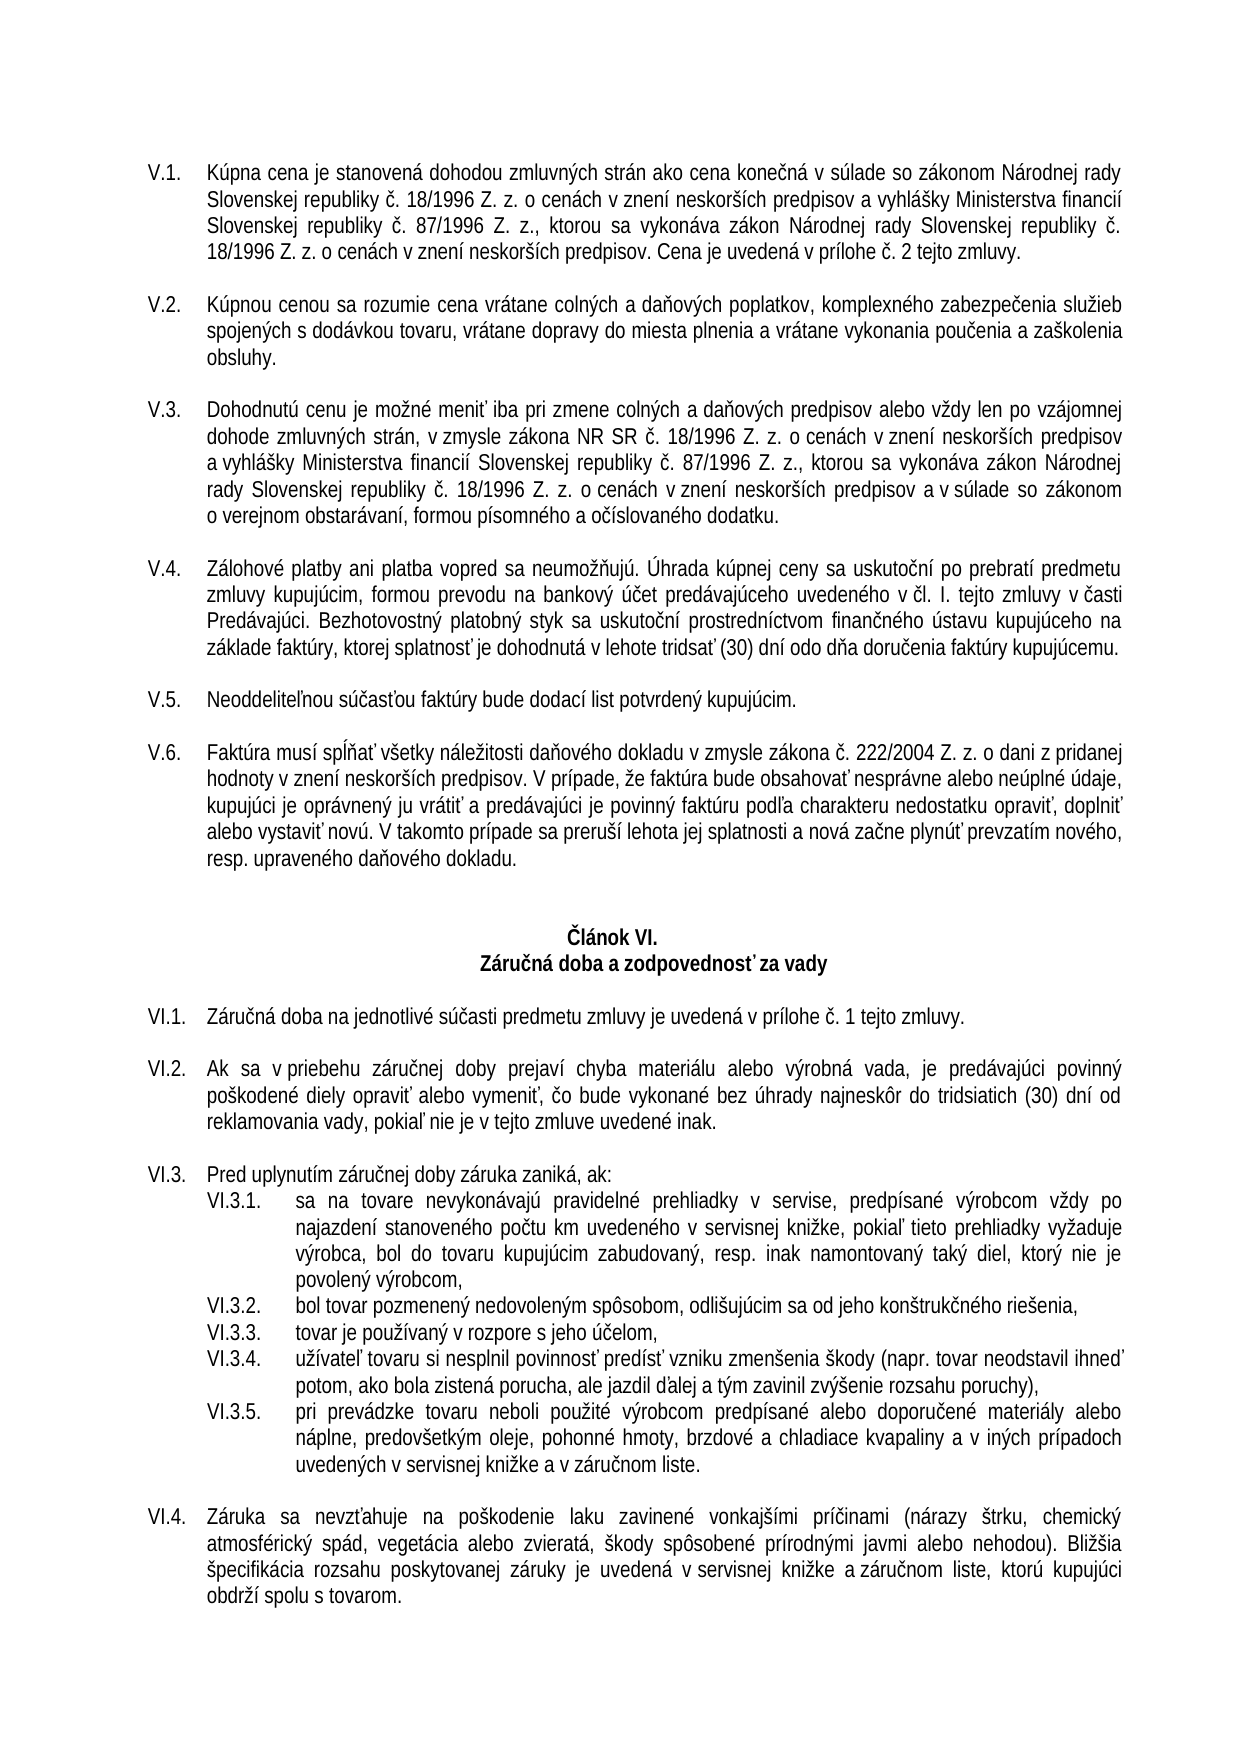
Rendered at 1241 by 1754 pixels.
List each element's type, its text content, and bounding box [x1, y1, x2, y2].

list Kúpnou cenou sa rozumie cena vrátane colných a daňových poplatkov, komplexného zabezpečenia služieb spojených s dodávkou tovaru, vrátane dopravy do miesta plnenia a vrátane vykonania poučenia a zaškolenia obsluhy. [148, 291, 1122, 370]
list Záručná doba na jednotlivé súčasti predmetu zmluvy je uvedená v prílohe č. 1 tejto zmluvy. [148, 1003, 1122, 1029]
list bol tovar pozmenený nedovoleným spôsobom, odlišujúcim sa od jeho konštrukčného riešenia, [207, 1292, 1122, 1319]
list Faktúra musí spĺňať všetky náležitosti daňového dokladu v zmysle zákona č. 222/2004 Z. z. o dani z pridanej hodnoty v znení neskorších predpisov. V prípade, že faktúra bude obsahovať nesprávne alebo neúplné údaje, kupujúci je oprávnený ju vrátiť a predávajúci je povinný faktúru podľa charakteru nedostatku opraviť, doplniť alebo vystaviť novú. V takomto prípade sa preruší lehota jej splatnosti a nová začne plynúť prevzatím nového, resp. upraveného daňového dokladu. [148, 739, 1122, 871]
list sa na tovare nevykonávajú pravidelné prehliadky v servise, predpísané výrobcom vždy po najazdení stanoveného počtu km uvedeného v servisnej knižke, pokiaľ tieto prehliadky vyžaduje výrobca, bol do tovaru kupujúcim zabudovaný, resp. inak namontovaný taký diel, ktorý nie je povolený výrobcom, [207, 1187, 1122, 1292]
text Záručná doba a zodpovednosť za vady [185, 950, 1122, 976]
list pri prevádzke tovaru neboli použité výrobcom predpísané alebo doporučené materiály alebo náplne, predovšetkým oleje, pohonné hmoty, brzdové a chladiace kvapaliny a v iných prípadoch uvedených v servisnej knižke a v záručnom liste. [207, 1398, 1122, 1477]
list Zálohové platby ani platba vopred sa neumožňujú. Úhrada kúpnej ceny sa uskutoční po prebratí predmetu zmluvy kupujúcim, formou prevodu na bankový účet predávajúceho uvedeného v čl. I. tejto zmluvy v časti Predávajúci. Bezhotovostný platobný styk sa uskutoční prostredníctvom finančného ústavu kupujúceho na základe faktúry, ktorej splatnosť je dohodnutá v lehote tridsať (30) dní odo dňa doručenia faktúry kupujúcemu. [148, 554, 1122, 660]
list Neoddeliteľnou súčasťou faktúry bude dodací list potvrdený kupujúcim. [148, 686, 1122, 713]
list Pred uplynutím záručnej doby záruka zaniká, ak: [148, 1161, 1122, 1187]
list užívateľ tovaru si nesplnil povinnosť predísť vzniku zmenšenia škody (napr. tovar neodstavil ihneď potom, ako bola zistená porucha, ale jazdil ďalej a tým zavinil zvýšenie rozsahu poruchy), [207, 1345, 1122, 1398]
list Záruka sa nevzťahuje na poškodenie laku zavinené vonkajšími príčinami (nárazy štrku, chemický atmosférický spád, vegetácia alebo zvieratá, škody spôsobené prírodnými javmi alebo nehodou). Bližšia špecifikácia rozsahu poskytovanej záruky je uvedená v servisnej knižke a záručnom liste, ktorú kupujúci obdrží spolu s tovarom. [148, 1503, 1122, 1609]
list Dohodnutú cenu je možné meniť iba pri zmene colných a daňových predpisov alebo vždy len po vzájomnej dohode zmluvných strán, v zmysle zákona NR SR č. 18/1996 Z. z. o cenách v znení neskorších predpisov a vyhlášky Ministerstva financií Slovenskej republiky č. 87/1996 Z. z., ktorou sa vykonáva zákon Národnej rady Slovenskej republiky č. 18/1996 Z. z. o cenách v znení neskorších predpisov a v súlade so zákonom o verejnom obstarávaní, formou písomného a očíslovaného dodatku. [148, 396, 1122, 528]
list Ak sa v priebehu záručnej doby prejaví chyba materiálu alebo výrobná vada, je predávajúci povinný poškodené diely opraviť alebo vymeniť, čo bude vykonané bez úhrady najneskôr do tridsiatich (30) dní od reklamovania vady, pokiaľ nie je v tejto zmluve uvedené inak. [148, 1055, 1122, 1134]
list Kúpna cena je stanovená dohodou zmluvných strán ako cena konečná v súlade so zákonom Národnej rady Slovenskej republiky č. 18/1996 Z. z. o cenách v znení neskorších predpisov a vyhlášky Ministerstva financií Slovenskej republiky č. 87/1996 Z. z., ktorou sa vykonáva zákon Národnej rady Slovenskej republiky č. 18/1996 Z. z. o cenách v znení neskorších predpisov. Cena je uvedená v prílohe č. 2 tejto zmluvy. [148, 159, 1122, 265]
list tovar je používaný v rozpore s jeho účelom, [207, 1319, 1122, 1345]
